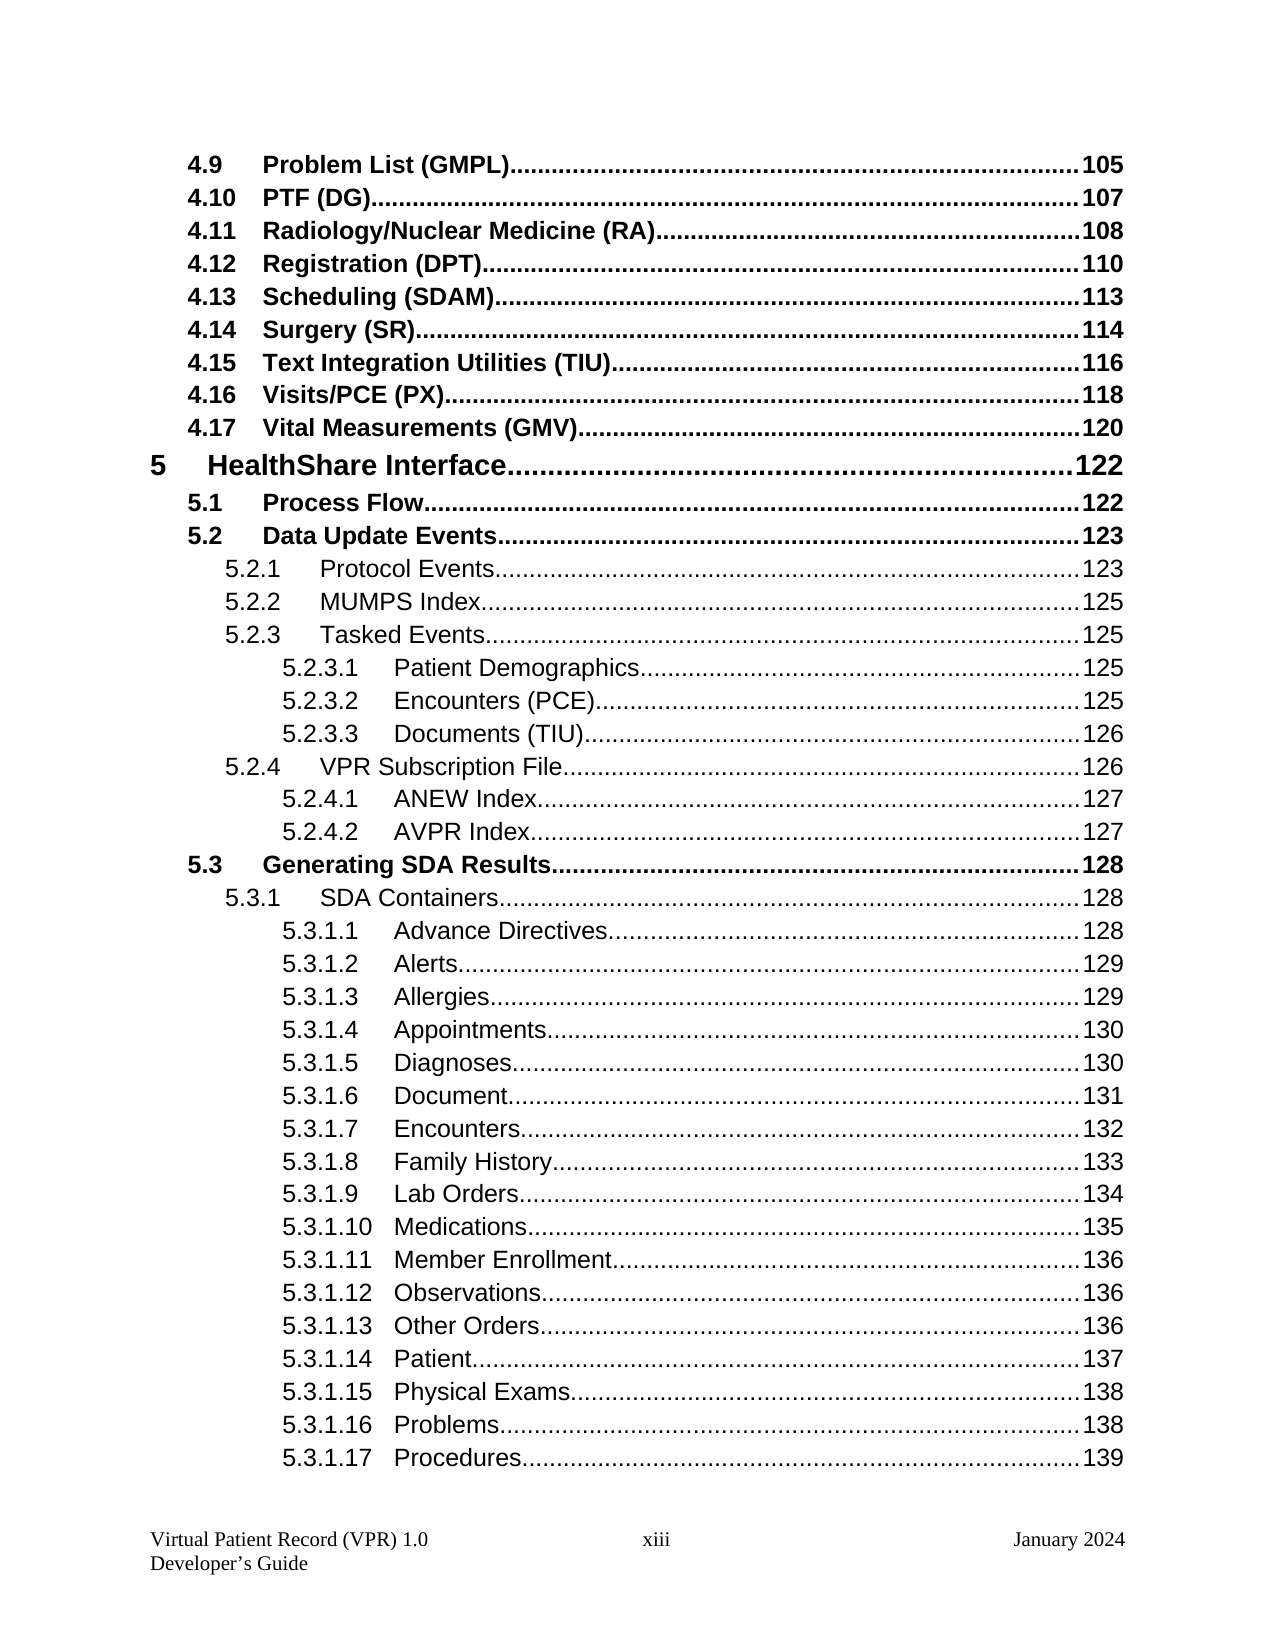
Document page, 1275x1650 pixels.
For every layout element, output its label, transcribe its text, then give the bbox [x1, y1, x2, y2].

text 4.12 Registration (DPT) 110 [187, 249, 1125, 277]
text 5.3.1.15 Physical Exams 138 [282, 1377, 1125, 1406]
text 5.2.4.1 ANEW Index 127 [282, 784, 1125, 813]
text 5.2.3 Tasked Events 125 [225, 620, 1125, 648]
text 5.3.1.16 Problems 138 [282, 1410, 1125, 1438]
text 5 HealthShare Interface 122 [150, 448, 1125, 482]
text 4.13 Scheduling (SDAM) 113 [187, 282, 1125, 310]
text 5.2.1 Protocol Events 123 [225, 554, 1125, 583]
text 5.3.1.3 Allergies 129 [282, 982, 1125, 1011]
text 5.3.1.1 Advance Directives 128 [282, 916, 1125, 945]
text 5.3.1.7 Encounters 132 [282, 1113, 1125, 1142]
text 4.16 Visits/PCE (PX) 118 [187, 380, 1125, 409]
text 4.9 Problem List (GMPL) 105 [187, 150, 1125, 179]
text 5.2.4.2 AVPR Index 127 [282, 817, 1125, 846]
text 5.3 Generating SDA Results 128 [187, 850, 1125, 879]
text 5.3.1.8 Family History 133 [282, 1146, 1125, 1175]
text 5.3.1.13 Other Orders 136 [282, 1311, 1125, 1340]
text 5.3.1.11 Member Enrollment 136 [282, 1245, 1125, 1274]
text 5.2.2 MUMPS Index 125 [225, 587, 1125, 616]
text 5.3.1.9 Lab Orders 134 [282, 1179, 1125, 1208]
text 5.3.1.2 Alerts 129 [282, 949, 1125, 978]
text 5.3.1.5 Diagnoses 130 [282, 1048, 1125, 1076]
text 5.3.1 SDA Containers 128 [225, 883, 1125, 912]
text 5.2 Data Update Events 123 [187, 521, 1125, 550]
text 4.14 Surgery (SR) 114 [187, 314, 1125, 343]
text 5.2.3.3 Documents (TIU) 126 [282, 718, 1125, 747]
text 5.2.4 VPR Subscription File 126 [225, 751, 1125, 780]
text 4.11 Radiology/Nuclear Medicine (RA) 108 [187, 216, 1125, 244]
text 5.1 Process Flow 122 [187, 488, 1125, 517]
text 4.15 Text Integration Utilities (TIU) 116 [187, 347, 1125, 376]
text 5.3.1.12 Observations 136 [282, 1278, 1125, 1307]
text 5.3.1.14 Patient 137 [282, 1344, 1125, 1373]
text 5.2.3.1 Patient Demographics 125 [282, 653, 1125, 681]
text 4.17 Vital Measurements (GMV) 120 [187, 413, 1125, 442]
text 5.3.1.6 Document 131 [282, 1081, 1125, 1109]
text 4.10 PTF (DG) 107 [187, 183, 1125, 212]
text 5.3.1.10 Medications 135 [282, 1212, 1125, 1241]
text 5.3.1.17 Procedures 139 [282, 1443, 1125, 1471]
text 5.3.1.4 Appointments 130 [282, 1015, 1125, 1043]
text 5.2.3.2 Encounters (PCE) 125 [282, 686, 1125, 714]
